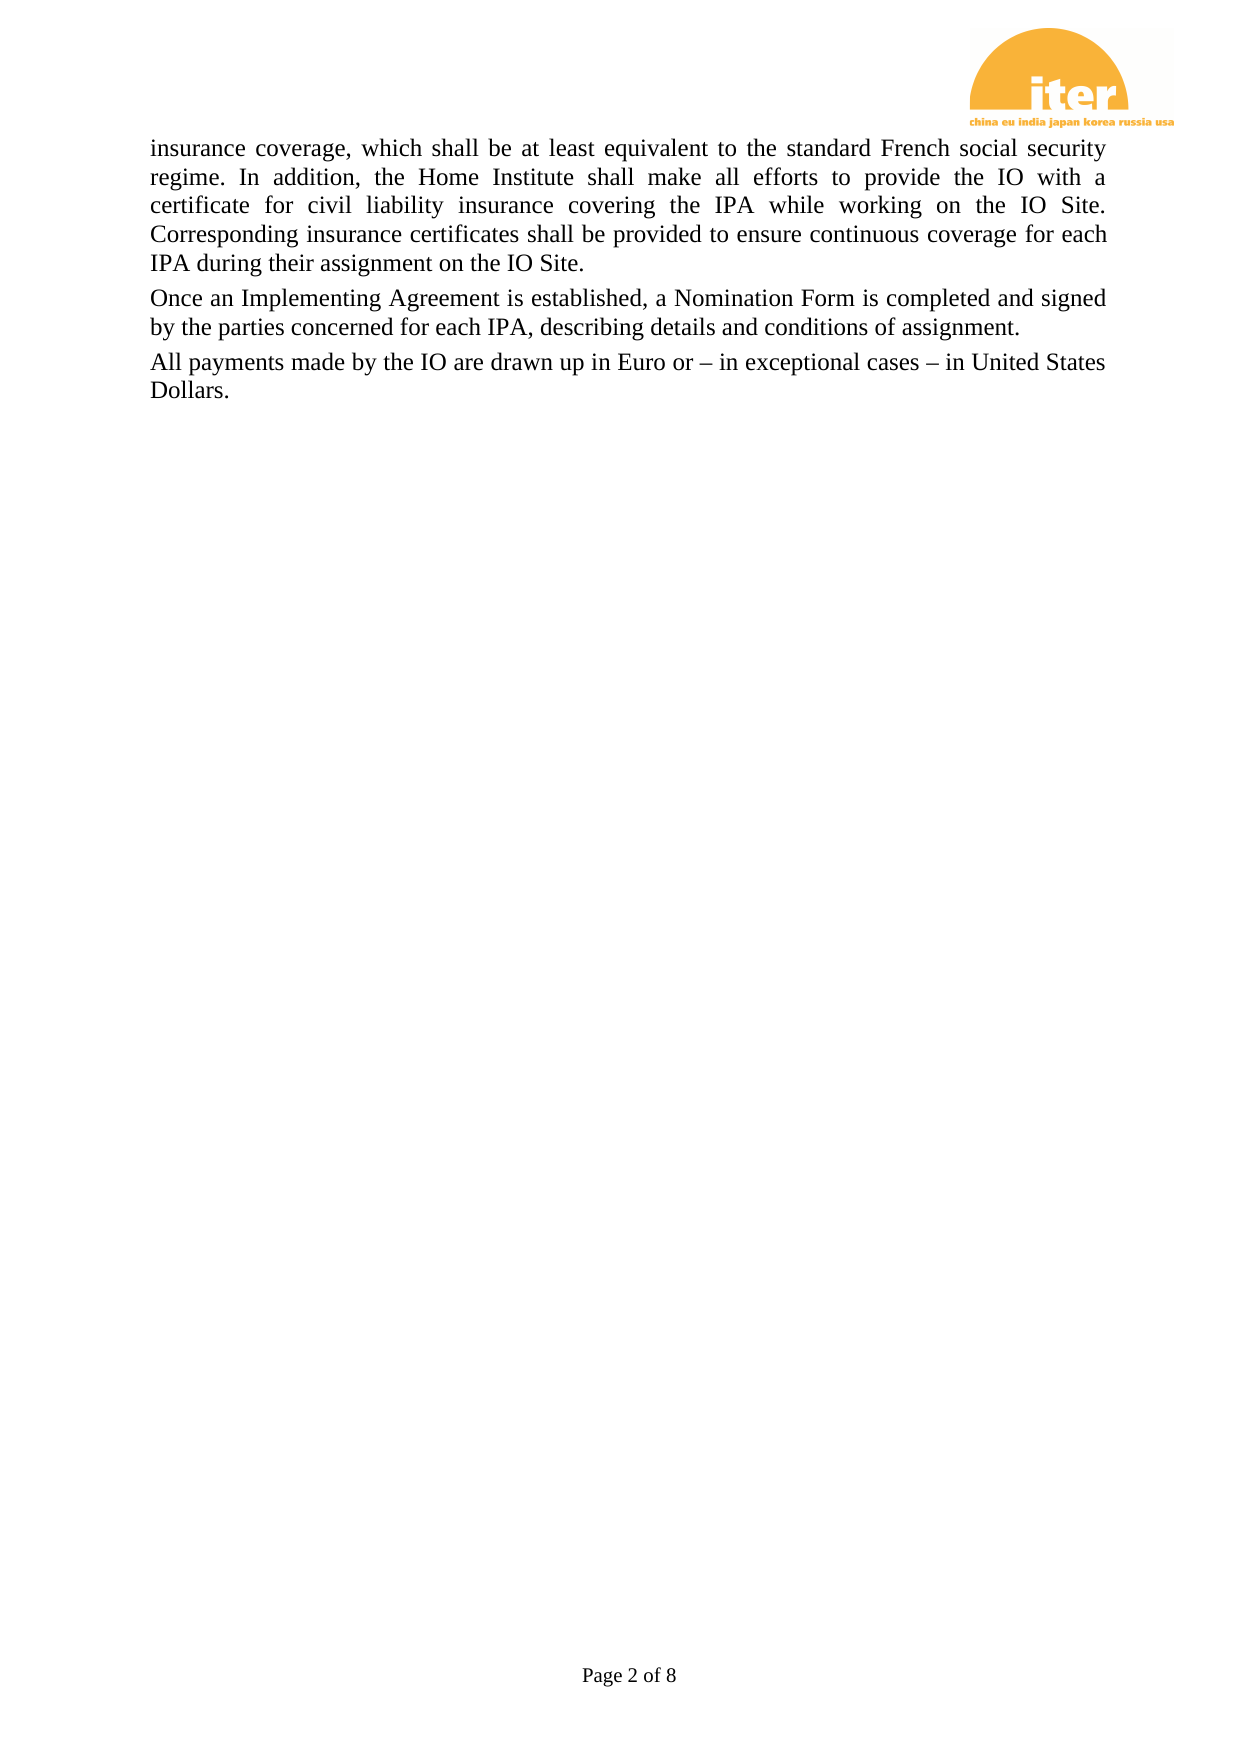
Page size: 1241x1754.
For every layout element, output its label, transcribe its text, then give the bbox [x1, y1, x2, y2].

text Once an Implementing Agreement is established, a Nomination Form is completed and signed by the parties concerned for each IPA, describing details and conditions of assignment. [150, 283, 1108, 340]
text All payments made by the IO are drawn up in Euro or – in exceptional cases – in United States Dollars. [150, 347, 1108, 404]
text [150, 133, 1108, 277]
picture [969, 28, 1174, 128]
